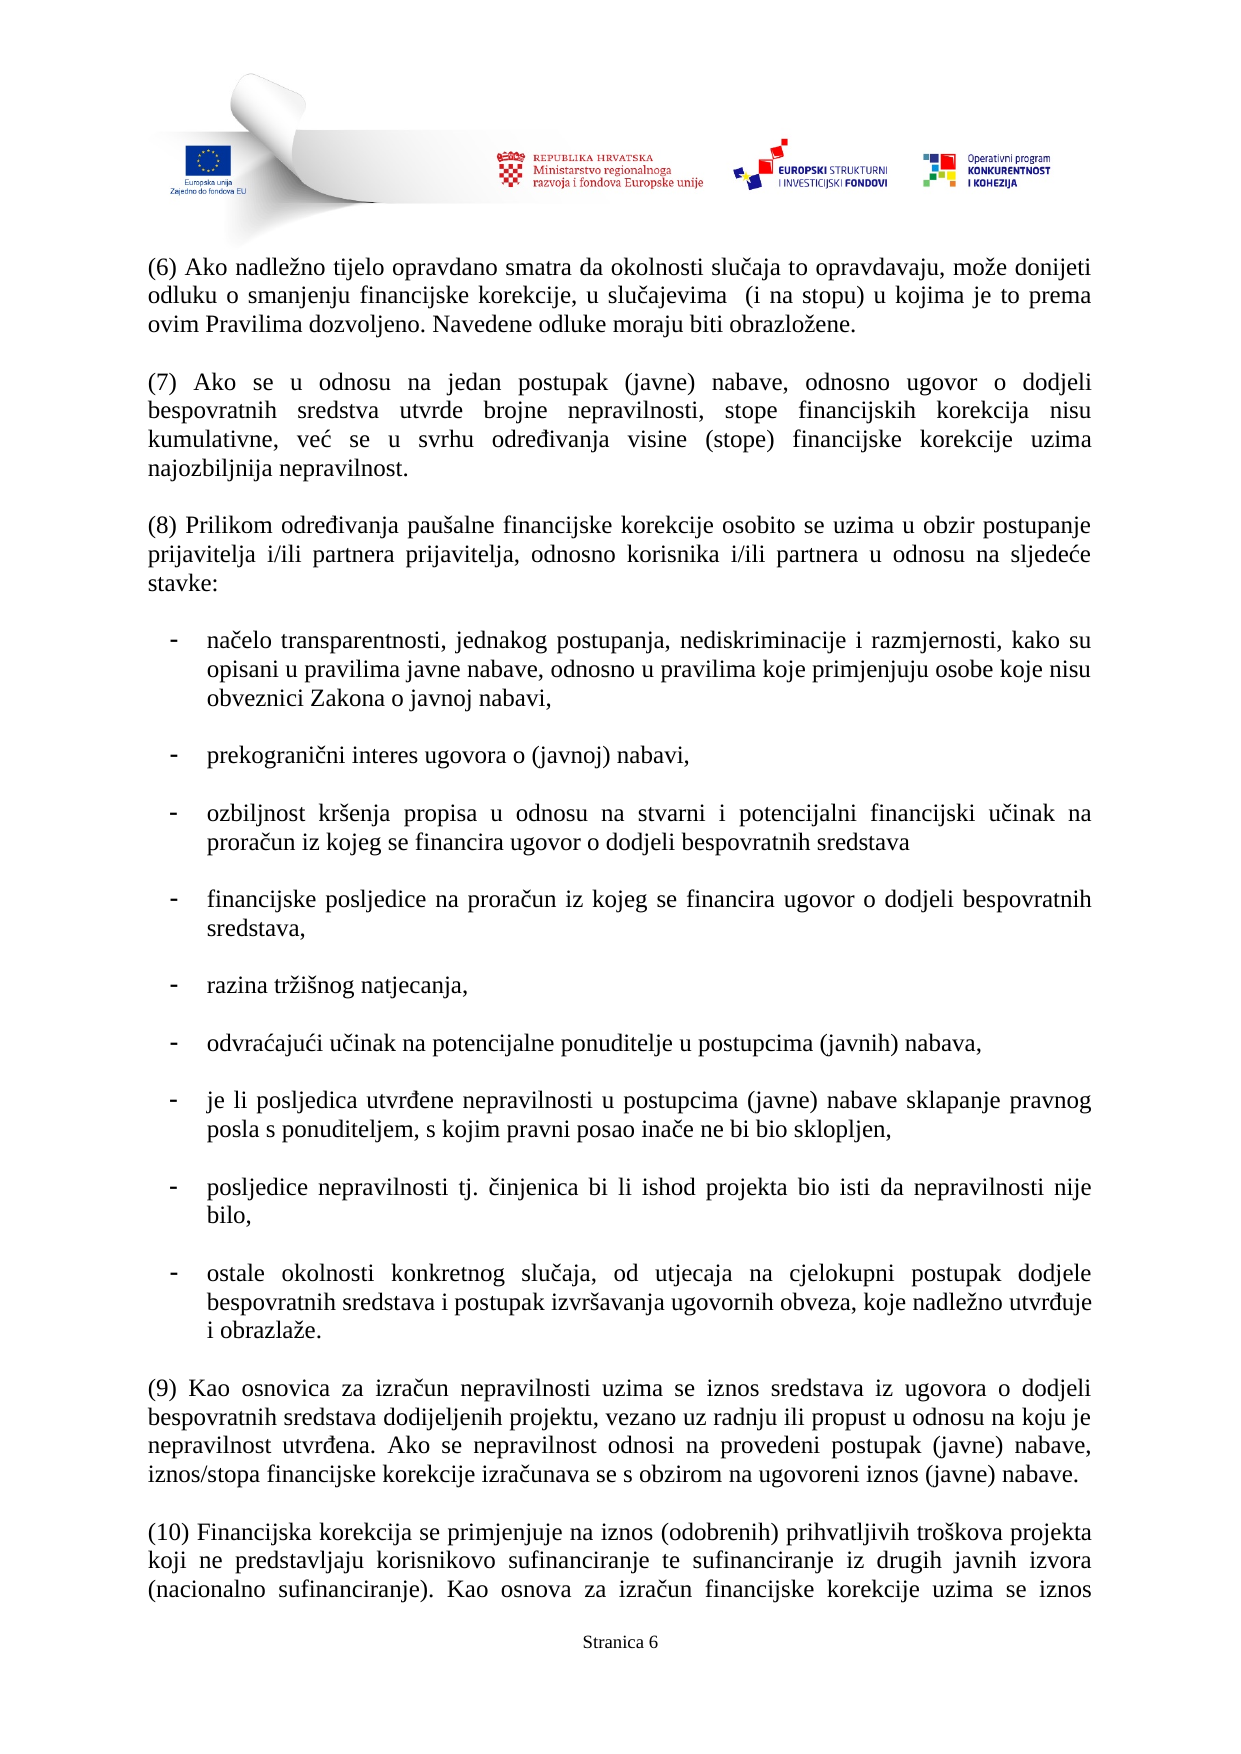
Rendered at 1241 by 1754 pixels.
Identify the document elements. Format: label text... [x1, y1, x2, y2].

text (6) Ako nadležno tijelo opravdano smatra da okolnosti slučaja to opravdavaju, može donijeti odluku o smanjenju financijske korekcije, u slučajevima (i na stopu) u kojima je to prema ovim Pravilima dozvoljeno. Navedene odluke moraju biti obrazložene. [148, 252, 1093, 338]
list prekogranični interes ugovora o (javnoj) nabavi, [169, 740, 1093, 769]
list načelo transparentnosti, jednakog postupanja, nediskriminacije i razmjernosti, kako su opisani u pravilima javne nabave, odnosno u pravilima koje primjenjuju osobe koje nisu obveznici Zakona o javnoj nabavi, [169, 625, 1093, 712]
list financijske posljedice na proračun iz kojeg se financira ugovor o dodjeli bespovratnih sredstava, [169, 884, 1093, 942]
text (7) Ako se u odnosu na jedan postupak (javne) nabave, odnosno ugovor o dodjeli bespovratnih sredstva utvrde brojne nepravilnosti, stope financijskih korekcija nisu kumulativne, već se u svrhu određivanja visine (stope) financijske korekcije uzima najozbiljnija nepravilnost. [148, 367, 1093, 482]
list odvraćajući učinak na potencijalne ponuditelje u postupcima (javnih) nabava, [169, 1028, 1093, 1057]
text (8) Prilikom određivanja paušalne financijske korekcije osobito se uzima u obzir postupanje prijavitelja i/ili partnera prijavitelja, odnosno korisnika i/ili partnera u odnosu na sljedeće stavke: [148, 510, 1093, 597]
list je li posljedica utvrđene nepravilnosti u postupcima (javne) nabave sklapanje pravnog posla s ponuditeljem, s kojim pravni posao inače ne bi bio sklopljen, [169, 1085, 1093, 1143]
picture [147, 73, 1093, 252]
list ostale okolnosti konkretnog slučaja, od utjecaja na cjelokupni postupak dodjele bespovratnih sredstava i postupak izvršavanja ugovornih obveza, koje nadležno utvrđuje i obrazlaže. [169, 1258, 1093, 1344]
text (9) Kao osnovica za izračun nepravilnosti uzima se iznos sredstava iz ugovora o dodjeli bespovratnih sredstava dodijeljenih projektu, vezano uz radnju ili propust u odnosu na koju je nepravilnost utvrđena. Ako se nepravilnost odnosi na provedeni postupak (javne) nabave, iznos/stopa financijske korekcije izračunava se s obzirom na ugovoreni iznos (javne) nabave. [148, 1373, 1093, 1488]
list razina tržišnog natjecanja, [169, 970, 1093, 999]
list ozbiljnost kršenja propisa u odnosu na stvarni i potencijalni financijski učinak na proračun iz kojeg se financira ugovor o dodjeli bespovratnih sredstava [169, 798, 1093, 855]
list posljedice nepravilnosti tj. činjenica bi li ishod projekta bio isti da nepravilnosti nije bilo, [169, 1172, 1093, 1229]
